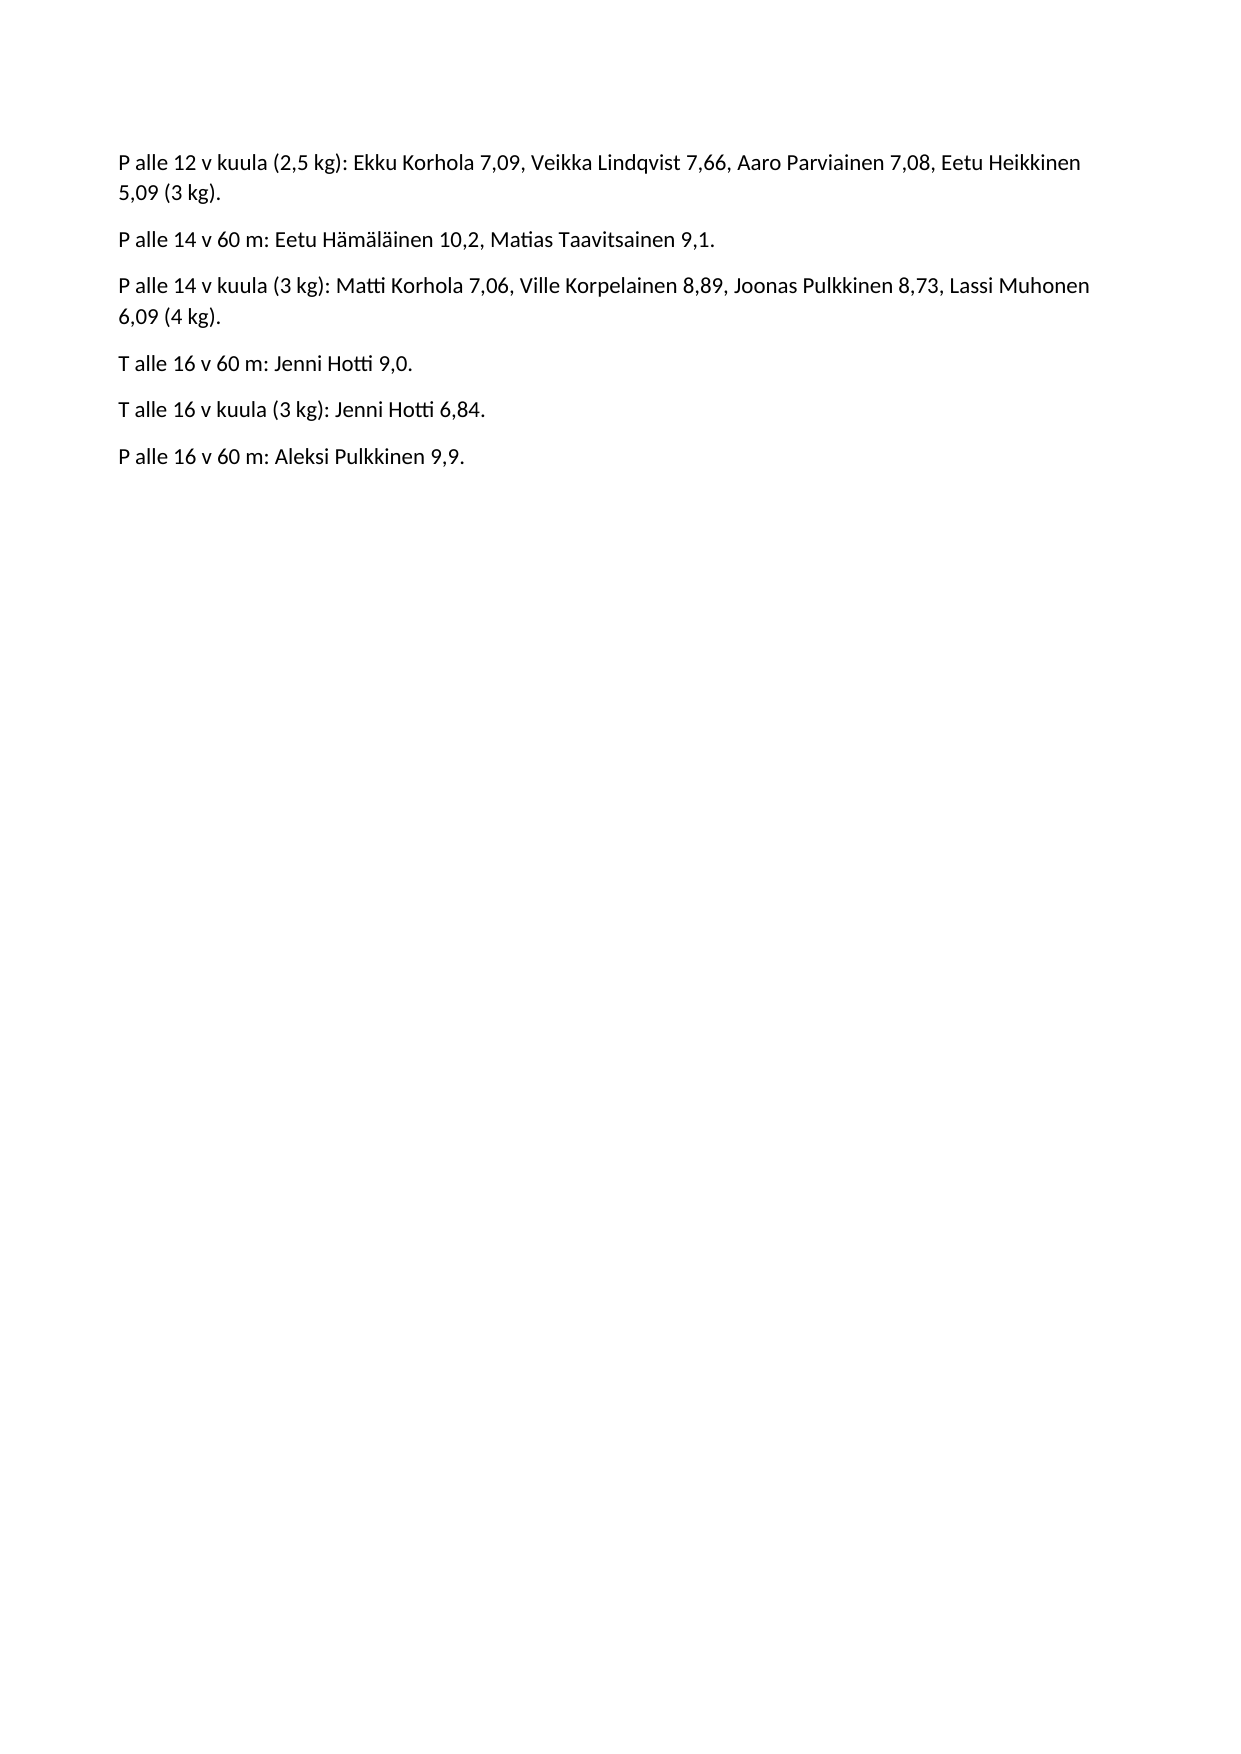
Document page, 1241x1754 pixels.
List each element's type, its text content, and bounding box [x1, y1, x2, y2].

text P alle 14 v kuula (3 kg): Matti Korhola 7,06, Ville Korpelainen 8,89, Joonas Pulkkinen 8,73, Lassi Muhonen 6,09 (4 kg). [118, 272, 1122, 330]
text T alle 16 v 60 m: Jenni Hotti 9,0. [118, 349, 1122, 377]
text P alle 16 v 60 m: Aleksi Pulkkinen 9,9. [118, 442, 1122, 470]
text P alle 14 v 60 m: Eetu Hämäläinen 10,2, Matias Taavitsainen 9,1. [118, 225, 1122, 253]
text T alle 16 v kuula (3 kg): Jenni Hotti 6,84. [118, 396, 1122, 423]
text P alle 12 v kuula (2,5 kg): Ekku Korhola 7,09, Veikka Lindqvist 7,66, Aaro Parviainen 7,08, Eetu Heikkinen 5,09 (3 kg). [118, 148, 1122, 206]
